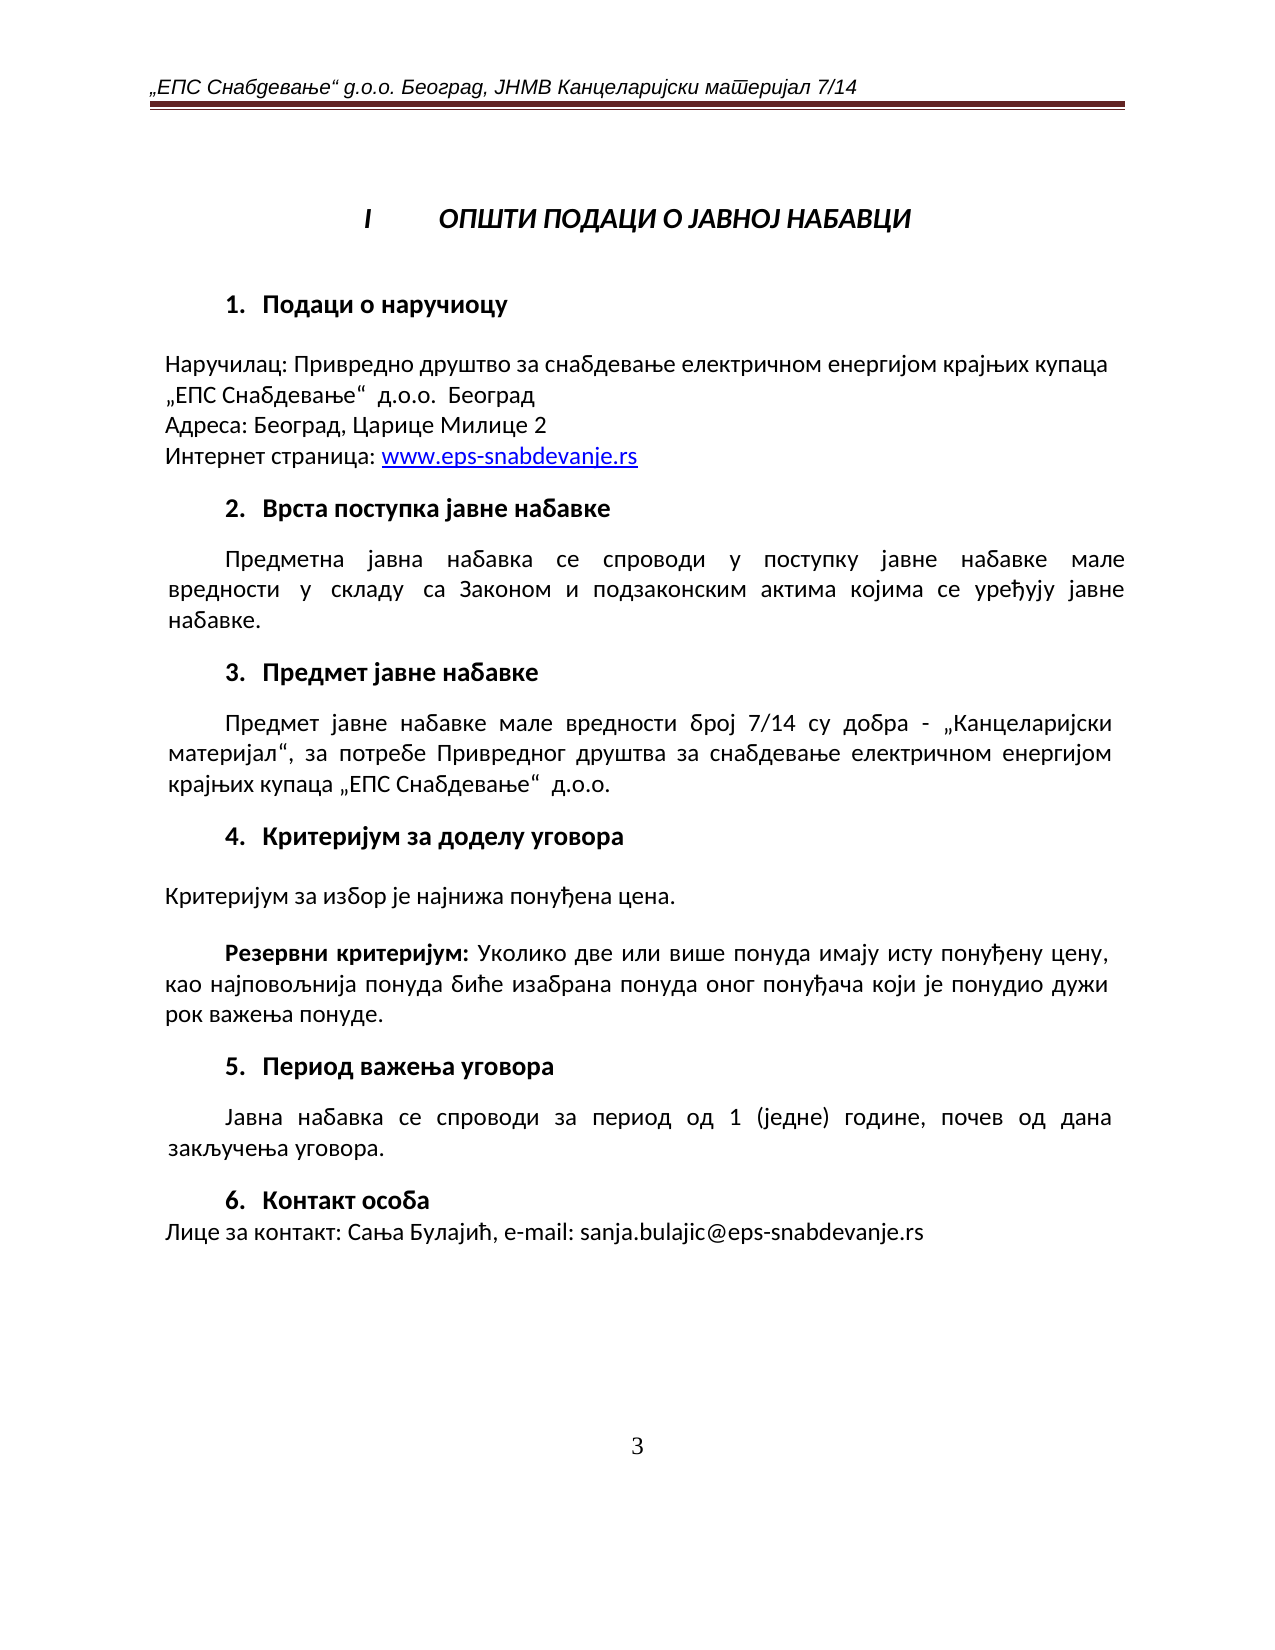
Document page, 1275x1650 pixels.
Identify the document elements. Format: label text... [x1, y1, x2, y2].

text Јавна набавка се спроводи за период од 1 (једне) године, почев од дана закључења уговора. [168, 1101, 1112, 1162]
subtitle Врста поступка јавне набавке [225, 491, 1125, 524]
text Резервни критеријум: Уколико две или више понуда имају исту понуђену цену, као најповољнија понуда биће изабрана понуда оног понуђача који је понудио дужи рок важења понуде. [165, 937, 1108, 1029]
text Наручилац: Привредно друштво за снабдевање електричном енергијом крајњих купаца „ЕПС Снабдевање“ д.о.о. Београд [165, 348, 1125, 409]
subtitle Предмет јавне набавке [225, 655, 1125, 688]
subtitle Подаци о наручиоцу [225, 287, 1125, 320]
subtitle Контакт особа [225, 1183, 1125, 1216]
text Предмет јавне набавке мале вредности број 7/14 су добра - „Канцеларијски материјал“, за потребе Привредног друштва за снабдевање електричном енергијом крајњих купаца „ЕПС Снабдевање“ д.о.о. [168, 707, 1113, 799]
subtitle Период важења уговора [225, 1049, 1125, 1083]
text Интернет страница: www.eps-snabdevanje.rs [165, 440, 1125, 470]
subtitle I ОПШТИ ПОДАЦИ О ЈАВНОЈ НАБАВЦИ [150, 200, 1125, 236]
text Предметна јавна набавка се спроводи у поступку јавне набавке мале вредности у складу са Законом и подзаконским актима којима се уређују јавне набавке. [168, 543, 1125, 634]
subtitle Критеријум за доделу уговора [225, 819, 1125, 852]
text Лице за контакт: Сања Булајић, е-mail: sanja.bulajic@eps-snabdevanje.rs [165, 1216, 1125, 1247]
text Адреса: Београд, Царице Милице 2 [165, 409, 1125, 440]
text Критеријум за избор је најнижа понуђена цена. [165, 883, 1125, 910]
